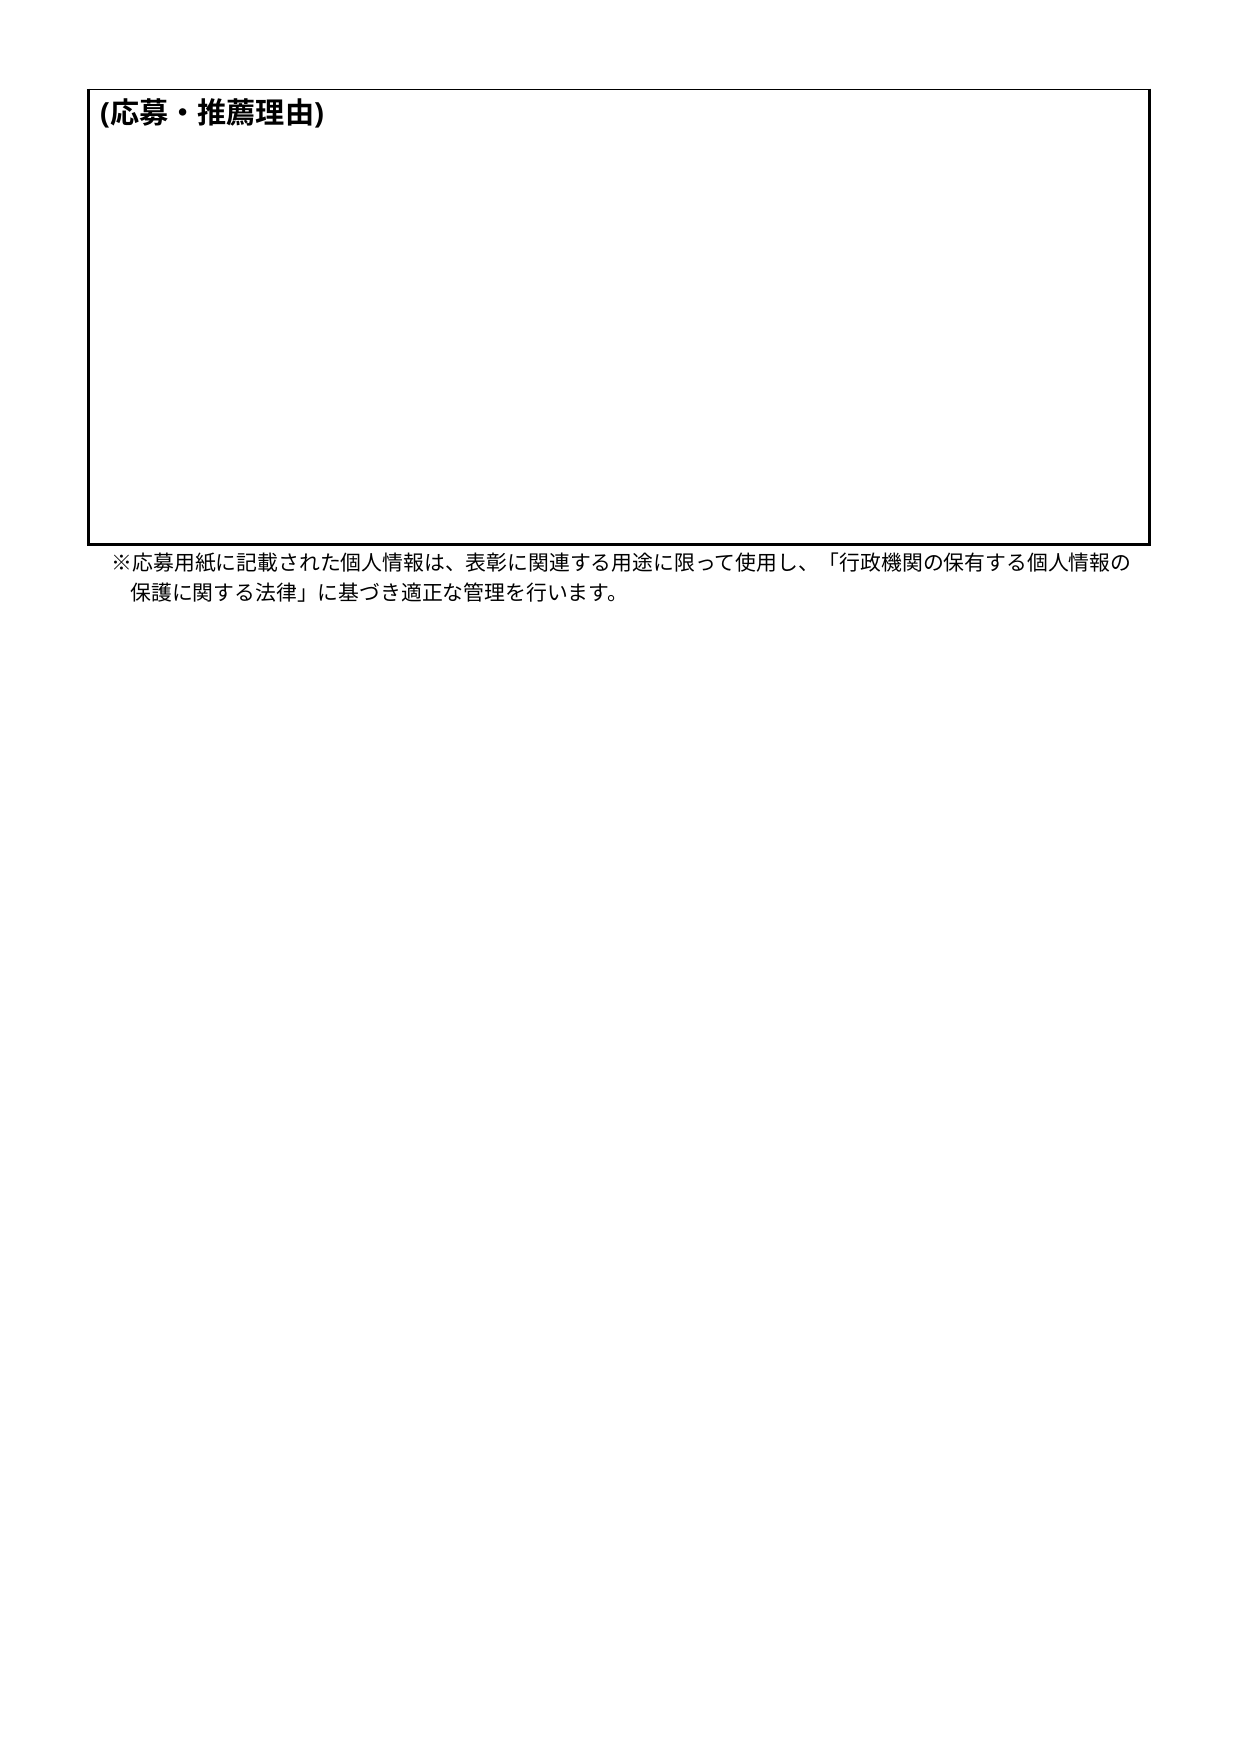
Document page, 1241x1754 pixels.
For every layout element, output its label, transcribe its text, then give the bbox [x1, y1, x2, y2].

text 保護に関する法律」に基づき適正な管理を行います。 [88, 577, 1152, 607]
text ※応募用紙に記載された個人情報は、表彰に関連する用途に限って使用し、「行政機関の保有する個人情報の [88, 546, 1152, 577]
table_cell (応募・推薦理由) [90, 90, 1148, 543]
